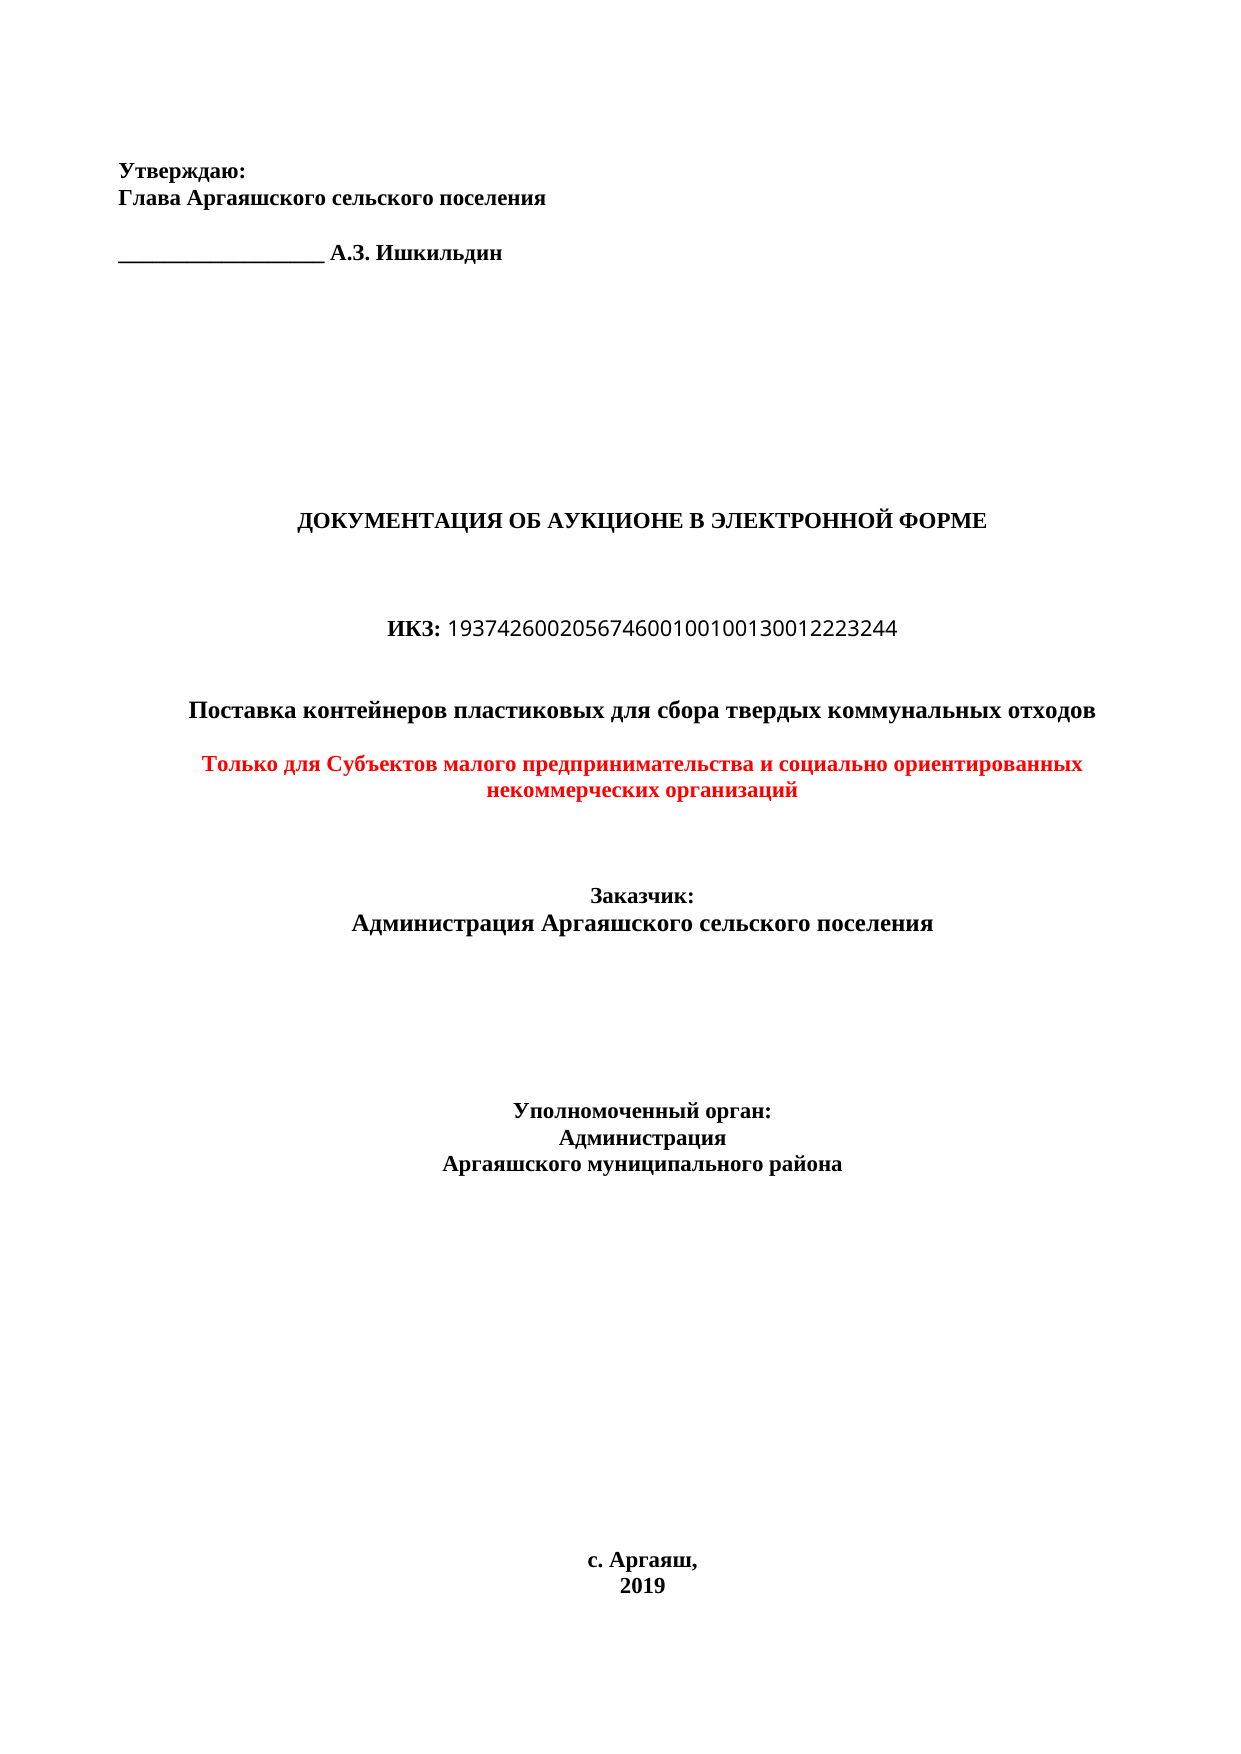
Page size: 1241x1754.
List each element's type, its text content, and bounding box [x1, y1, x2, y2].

text с. Аргаяш, [118, 1546, 1167, 1572]
text Уполномоченный орган: [118, 1098, 1167, 1124]
text Администрация Аргаяшского сельского поселения [118, 908, 1167, 937]
text Администрация [118, 1124, 1167, 1150]
subtitle ДОКУМЕНТАЦИЯ ОБ АУКЦИОНЕ В ЭЛЕКТРОННОЙ ФОРМЕ [118, 507, 1167, 533]
table_header Утверждаю: Глава Аргаяшского сельского поселения __________________ А.З. Ишкильдин [107, 157, 620, 364]
text Заказчик: [118, 882, 1167, 908]
text ИКЗ: 193742600205674600100100130012223244 [118, 613, 1167, 642]
text 2019 [118, 1572, 1167, 1598]
text Аргаяшского муниципального района [118, 1150, 1167, 1177]
text Поставка контейнеров пластиковых для сбора твердых коммунальных отходов [118, 695, 1167, 724]
text Только для Субъектов малого предпринимательства и социально ориентированных некоммерческих организаций [118, 750, 1167, 803]
